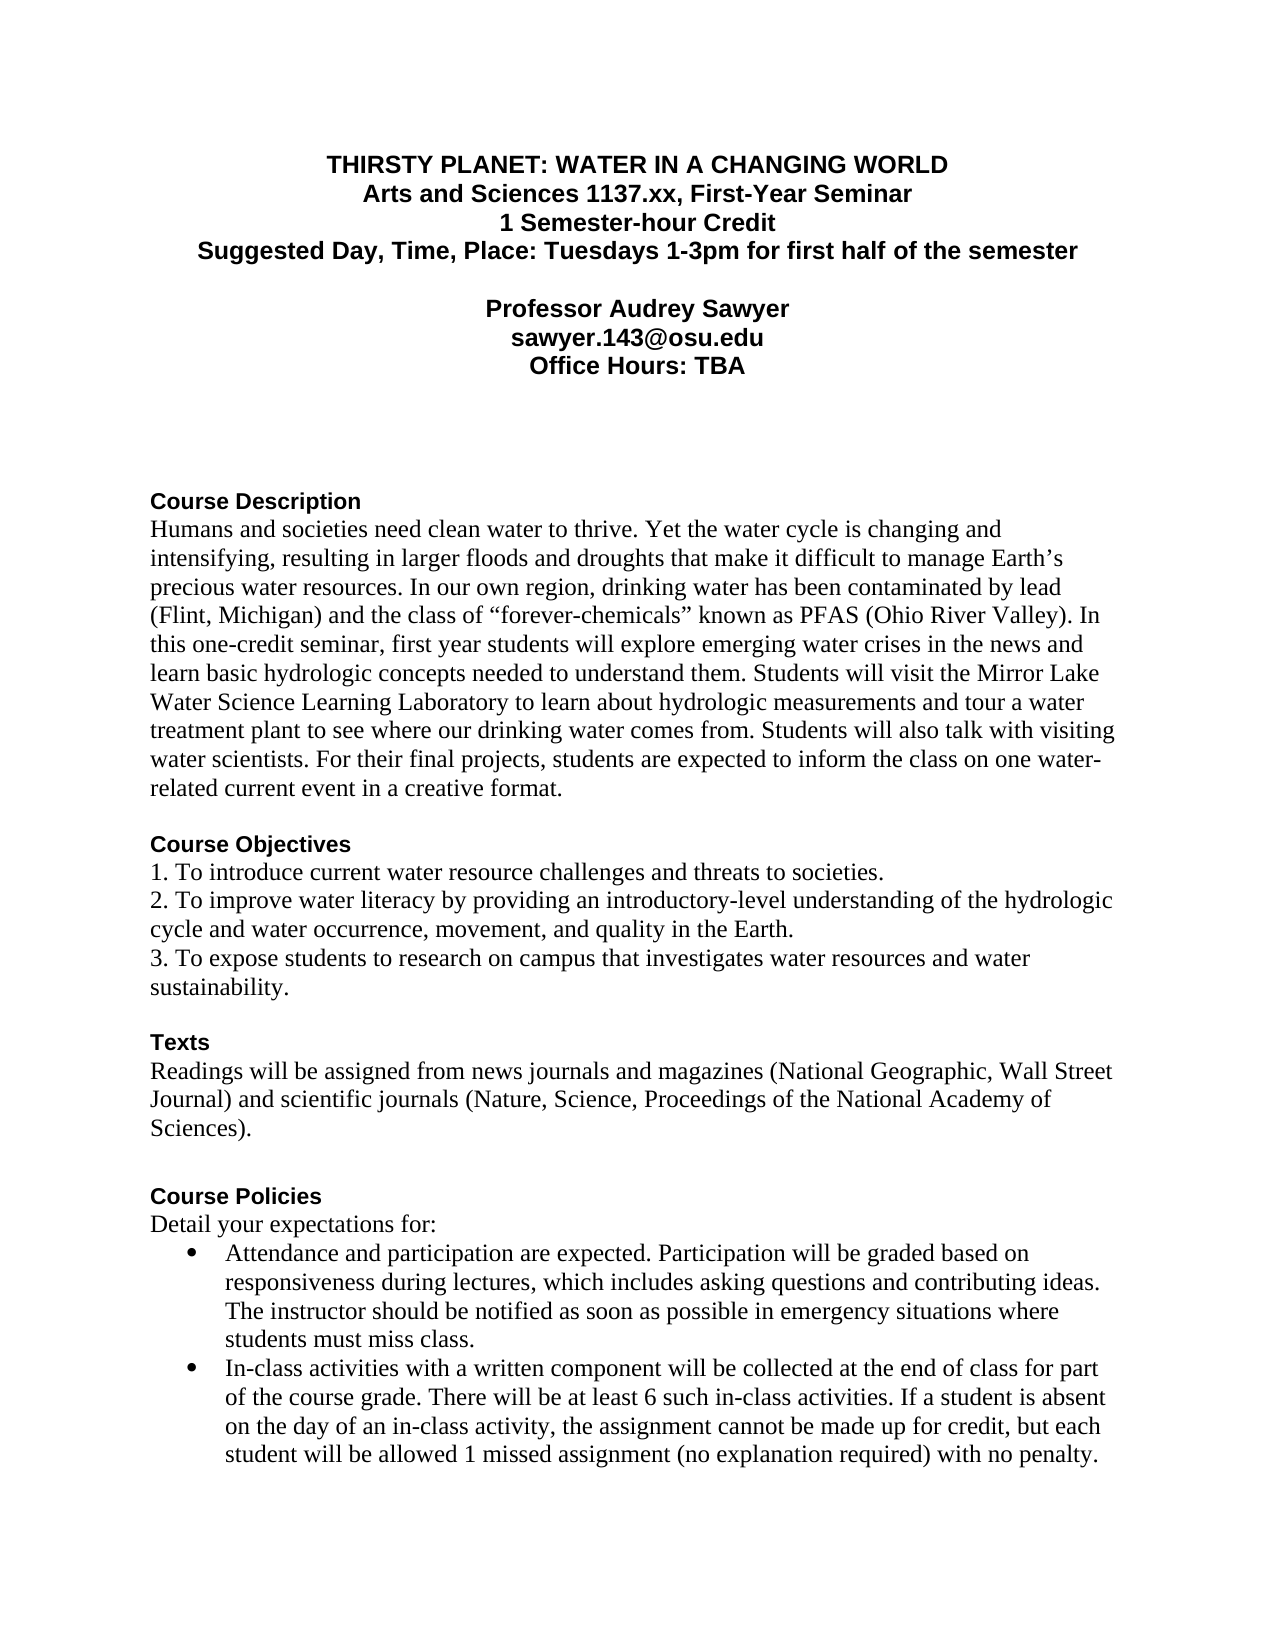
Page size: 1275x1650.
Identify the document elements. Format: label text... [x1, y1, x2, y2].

text Readings will be assigned from news journals and magazines (National Geographic, Wall Street Journal) and scientific journals (Nature, Science, Proceedings of the National Academy of Sciences). [150, 1056, 1125, 1142]
text Arts and Sciences 1137.xx, First-Year Seminar [150, 179, 1125, 207]
subtitle Course Description [150, 488, 1125, 514]
text THIRSTY PLANET: WATER IN A CHANGING WORLD [150, 150, 1125, 179]
list In-class activities with a written component will be collected at the end of class for part of the course grade. There will be at least 6 such in-class activities. If a student is absent on the day of an in-class activity, the assignment cannot be made up for credit, but each student will be allowed 1 missed assignment (no explanation required) with no penalty. [187, 1353, 1125, 1468]
text Suggested Day, Time, Place: Tuesdays 1-3pm for first half of the semester [150, 236, 1125, 265]
text Professor Audrey Sawyer [150, 294, 1125, 322]
list Attendance and participation are expected. Participation will be graded based on responsiveness during lectures, which includes asking questions and contributing ideas. [187, 1238, 1125, 1296]
text Office Hours: TBA [150, 351, 1125, 380]
text 1 Semester-hour Credit [150, 207, 1125, 236]
text The instructor should be notified as soon as possible in emergency situations where students must miss class. [225, 1296, 1125, 1353]
text Humans and societies need clean water to thrive. Yet the water cycle is changing and intensifying, resulting in larger floods and droughts that make it difficult to manage Earth’s precious water resources. In our own region, drinking water has been contaminated by lead (Flint, Michigan) and the class of “forever-chemicals” known as PFAS (Ohio River Valley). In this one-credit seminar, first year students will explore emerging water crises in the news and learn basic hydrologic concepts needed to understand them. Students will visit the Mirror Lake Water Science Learning Laboratory to learn about hydrologic measurements and tour a water treatment plant to see where our drinking water comes from. Students will also talk with visiting water scientists. For their final projects, students are expected to inform the class on one water-related current event in a creative format. [150, 514, 1125, 802]
text 1. To introduce current water resource challenges and threats to societies. [150, 857, 1125, 886]
text 3. To expose students to research on campus that investigates water resources and water sustainability. [150, 943, 1125, 1001]
text Detail your expectations for: [150, 1209, 1125, 1238]
subtitle Texts [150, 1029, 1125, 1056]
subtitle Course Objectives [150, 831, 1125, 857]
text Course Policies [150, 1183, 1125, 1209]
text sawyer.143@osu.edu [150, 322, 1125, 351]
text 2. To improve water literacy by providing an introductory-level understanding of the hydrologic cycle and water occurrence, movement, and quality in the Earth. [150, 886, 1125, 943]
